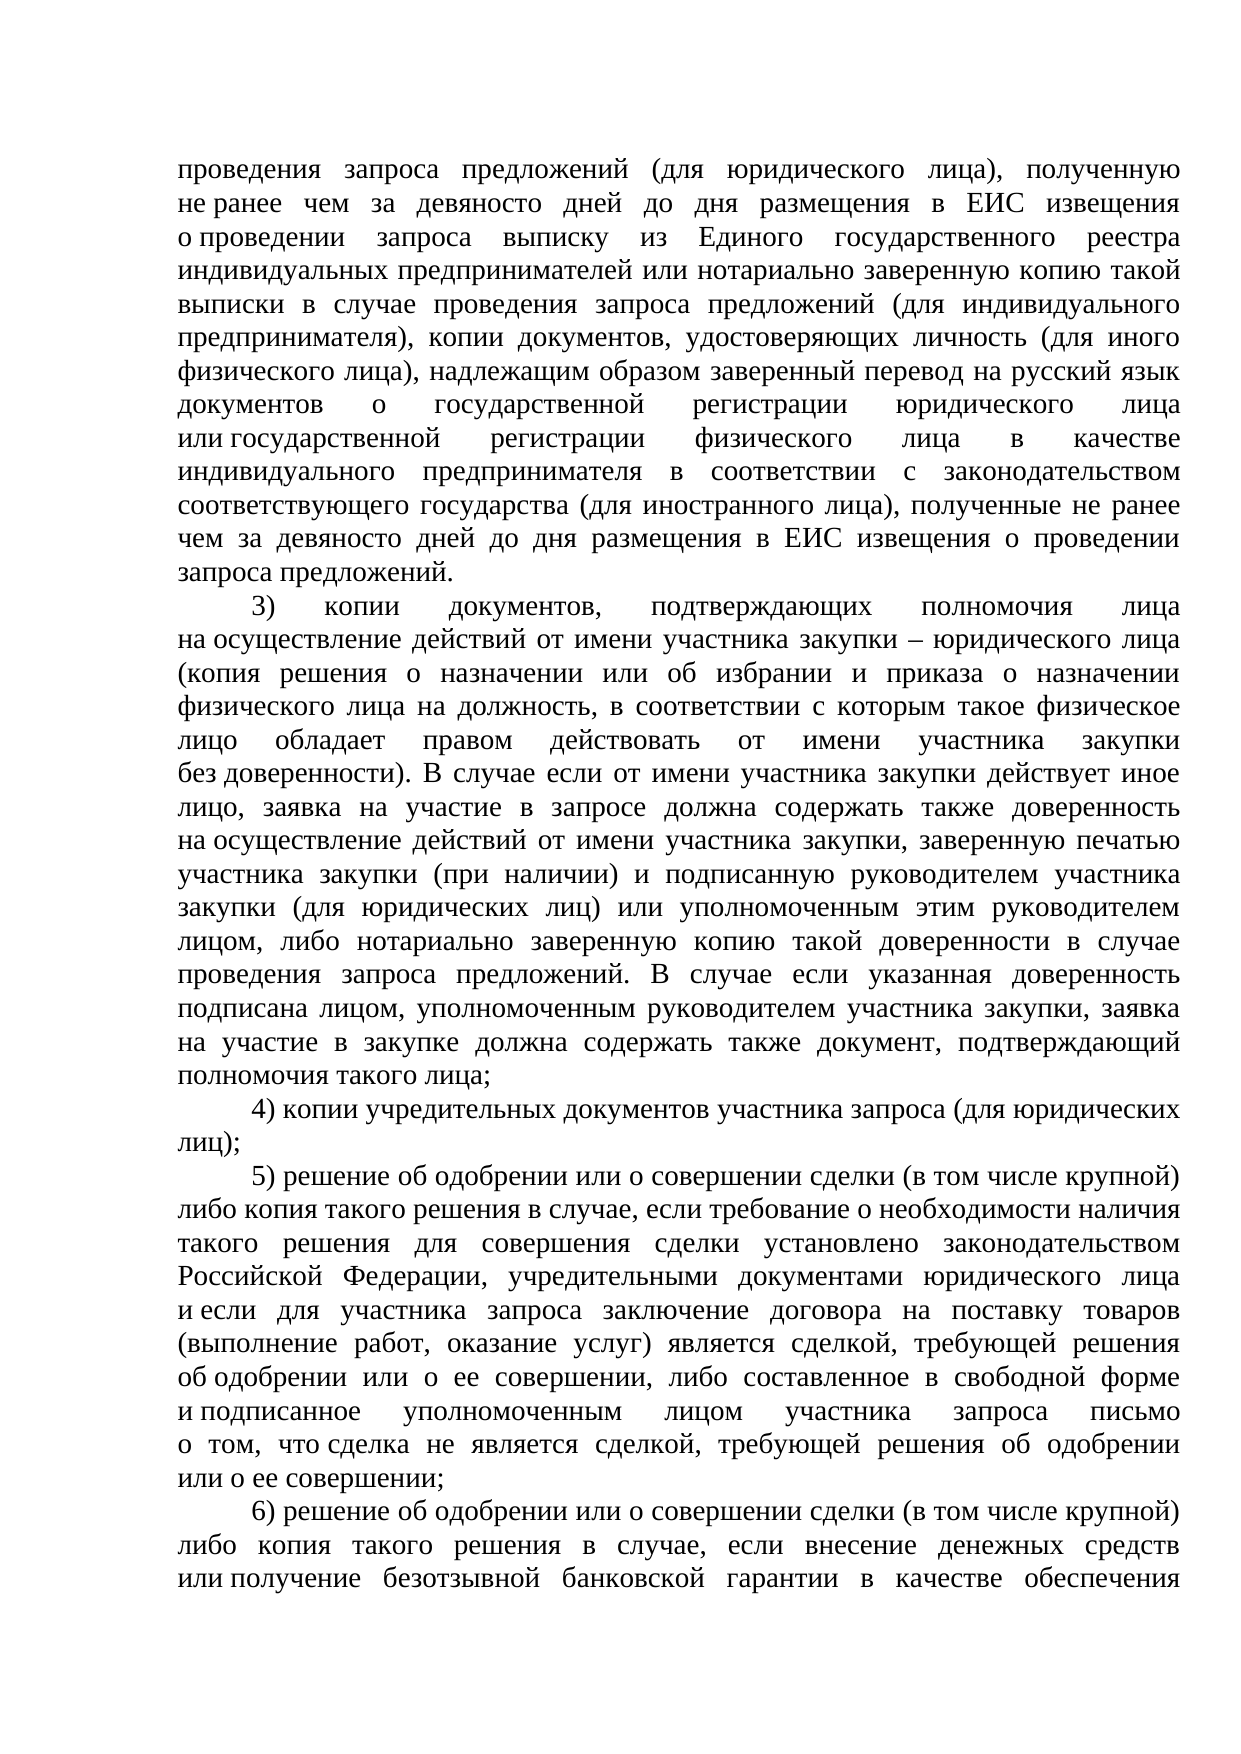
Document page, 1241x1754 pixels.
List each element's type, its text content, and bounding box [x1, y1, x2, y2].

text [177, 1493, 1181, 1594]
text 3) копии документов, подтверждающих полномочия лица на осуществление действий от имени участника закупки – юридического лица (копия решения о назначении или об избрании и приказа о назначении физического лица на должность, в соответствии с которым такое физическое лицо обладает правом действовать от имени участника закупки без доверенности). В случае если от имени участника закупки действует иное лицо, заявка на участие в запросе должна содержать также доверенность на осуществление действий от имени участника закупки, заверенную печатью участника закупки (при наличии) и подписанную руководителем участника закупки (для юридических лиц) или уполномоченным этим руководителем лицом, либо нотариально заверенную копию такой доверенности в случае проведения запроса предложений. В случае если указанная доверенность подписана лицом, уполномоченным руководителем участника закупки, заявка на участие в закупке должна содержать также документ, подтверждающий полномочия такого лица; [177, 588, 1181, 1091]
text 4) копии учредительных документов участника запроса (для юридических лиц); [177, 1091, 1181, 1158]
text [177, 152, 1181, 588]
text 5) решение об одобрении или о совершении сделки (в том числе крупной) либо копия такого решения в случае, если требование о необходимости наличия такого решения для совершения сделки установлено законодательством Российской Федерации, учредительными документами юридического лица и если для участника запроса заключение договора на поставку товаров (выполнение работ, оказание услуг) является сделкой, требующей решения об одобрении или о ее совершении, либо составленное в свободной форме и подписанное уполномоченным лицом участника запроса письмо о том, что сделка не является сделкой, требующей решения об одобрении или о ее совершении; [177, 1158, 1181, 1493]
